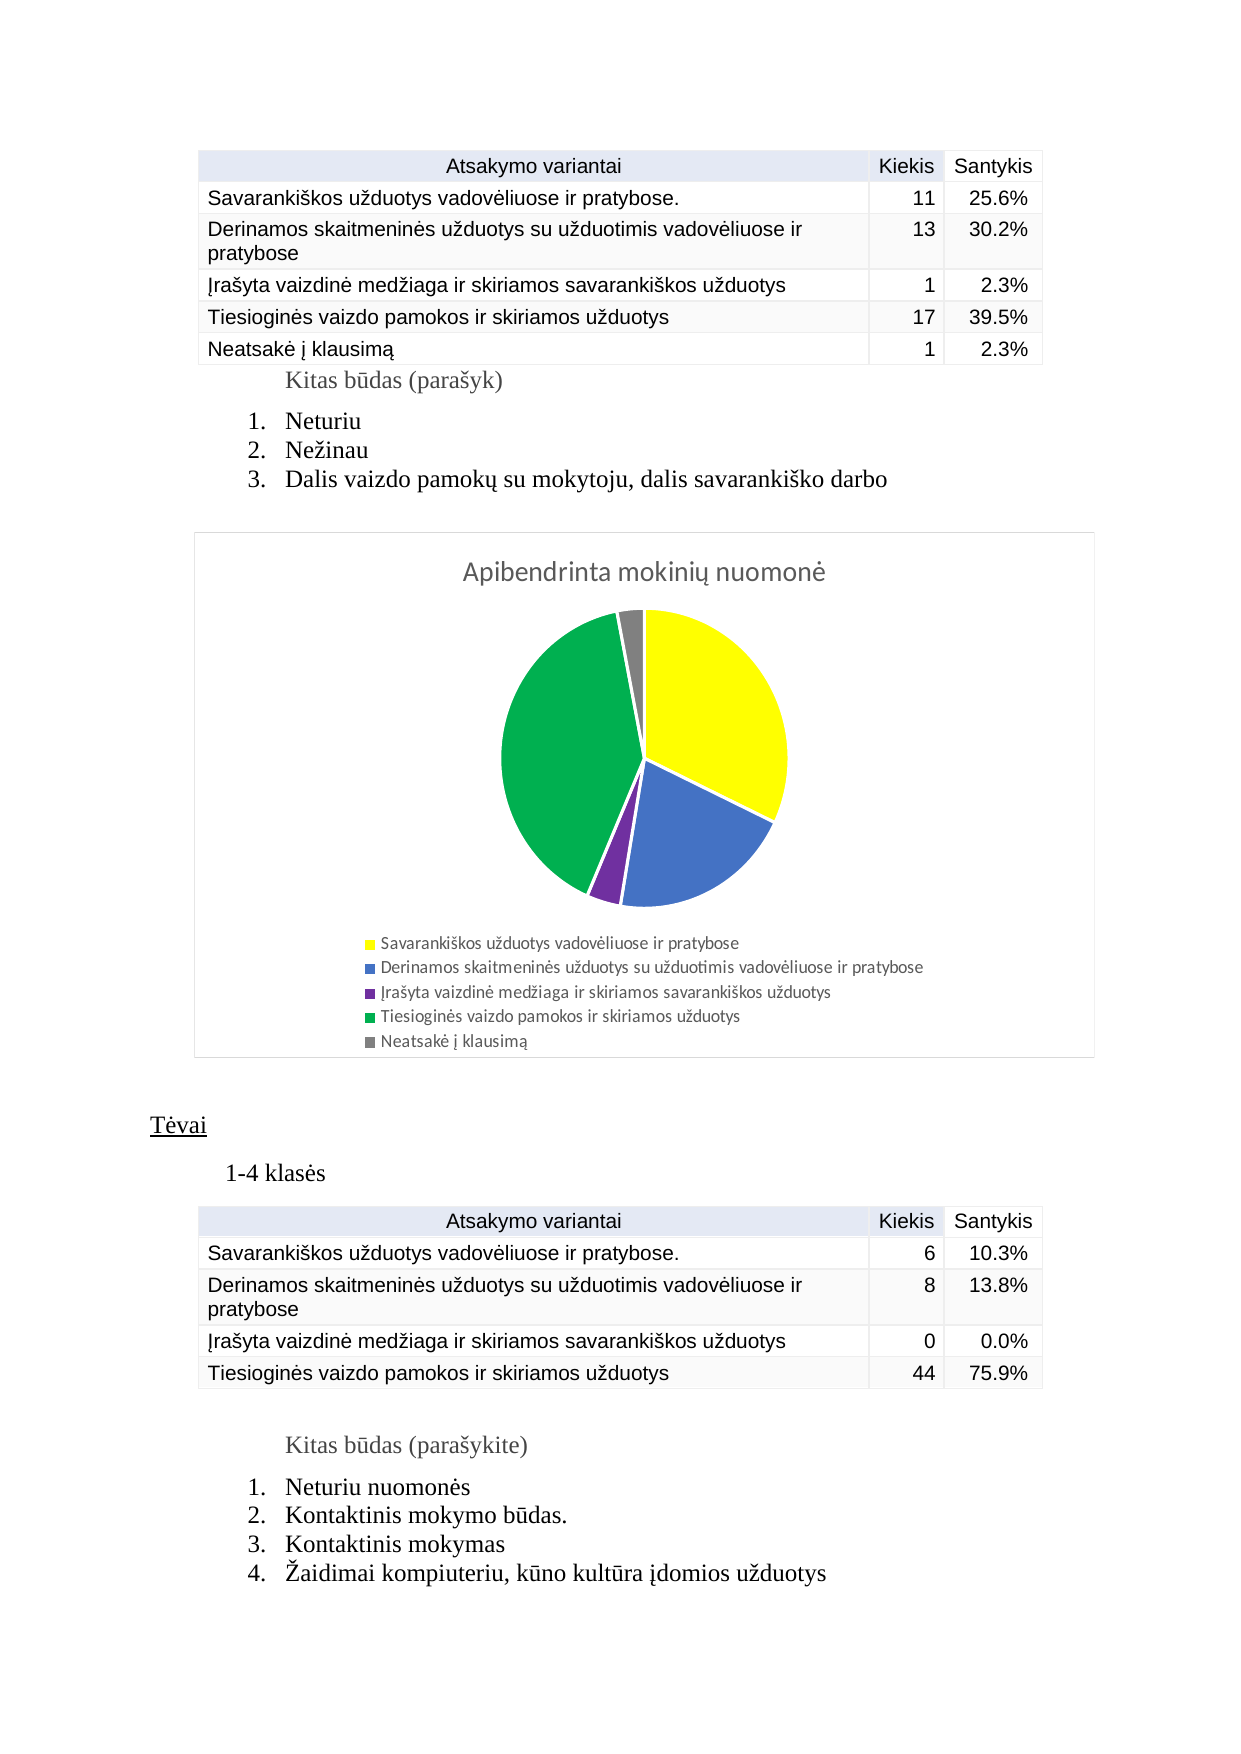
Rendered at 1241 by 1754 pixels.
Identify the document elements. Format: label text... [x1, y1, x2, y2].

table_cell 17 [870, 302, 943, 332]
table_cell Neatsakė į klausimą [199, 333, 868, 363]
table_header Santykis [945, 151, 1042, 181]
table_header Atsakymo variantai [199, 1207, 868, 1236]
text Tėvai [150, 1110, 1090, 1139]
table_cell 0.0% [945, 1326, 1042, 1356]
table_header Kiekis [870, 151, 943, 181]
table_cell 11 [870, 182, 943, 212]
list Žaidimai kompiuteriu, kūno kultūra įdomios užduotys [247, 1558, 1090, 1587]
table_cell 13.8% [945, 1270, 1042, 1324]
list Nežinau [247, 435, 1090, 464]
text Kitas būdas (parašykite) [285, 1430, 1090, 1459]
list Neturiu nuomonės [247, 1472, 1090, 1500]
table_header Atsakymo variantai [199, 151, 868, 181]
table_cell 25.6% [945, 182, 1042, 212]
table_cell 75.9% [945, 1357, 1042, 1387]
table_cell 10.3% [945, 1238, 1042, 1268]
table_cell 39.5% [945, 302, 1042, 332]
table_cell Įrašyta vaizdinė medžiaga ir skiriamos savarankiškos užduotys [199, 270, 868, 300]
table_cell 44 [870, 1357, 943, 1387]
table_cell 30.2% [945, 214, 1042, 268]
table_cell 6 [870, 1238, 943, 1268]
table_cell Tiesioginės vaizdo pamokos ir skiriamos užduotys [199, 302, 868, 332]
table_header Santykis [945, 1207, 1042, 1236]
table_cell 2.3% [945, 333, 1042, 363]
table_cell 13 [870, 214, 943, 268]
table_cell Įrašyta vaizdinė medžiaga ir skiriamos savarankiškos užduotys [199, 1326, 868, 1356]
table_cell Savarankiškos užduotys vadovėliuose ir pratybose. [199, 182, 868, 212]
table_cell Derinamos skaitmeninės užduotys su užduotimis vadovėliuose ir pratybose [199, 214, 868, 268]
list Dalis vaizdo pamokų su mokytoju, dalis savarankiško darbo [247, 464, 1090, 493]
table_cell Savarankiškos užduotys vadovėliuose ir pratybose. [199, 1238, 868, 1268]
table_header Kiekis [870, 1207, 943, 1236]
list Kontaktinis mokymas [247, 1529, 1090, 1558]
text Kitas būdas (parašyk) [285, 365, 1090, 394]
table_cell Derinamos skaitmeninės užduotys su užduotimis vadovėliuose ir pratybose [199, 1270, 868, 1324]
table_cell 2.3% [945, 270, 1042, 300]
table_cell 8 [870, 1270, 943, 1324]
table_cell Tiesioginės vaizdo pamokos ir skiriamos užduotys [199, 1357, 868, 1387]
table_cell 1 [870, 333, 943, 363]
table_cell 1 [870, 270, 943, 300]
table_cell 0 [870, 1326, 943, 1356]
list Neturiu [247, 406, 1090, 435]
list 1-4 klasės [225, 1158, 1090, 1187]
list Kontaktinis mokymo būdas. [247, 1500, 1090, 1529]
